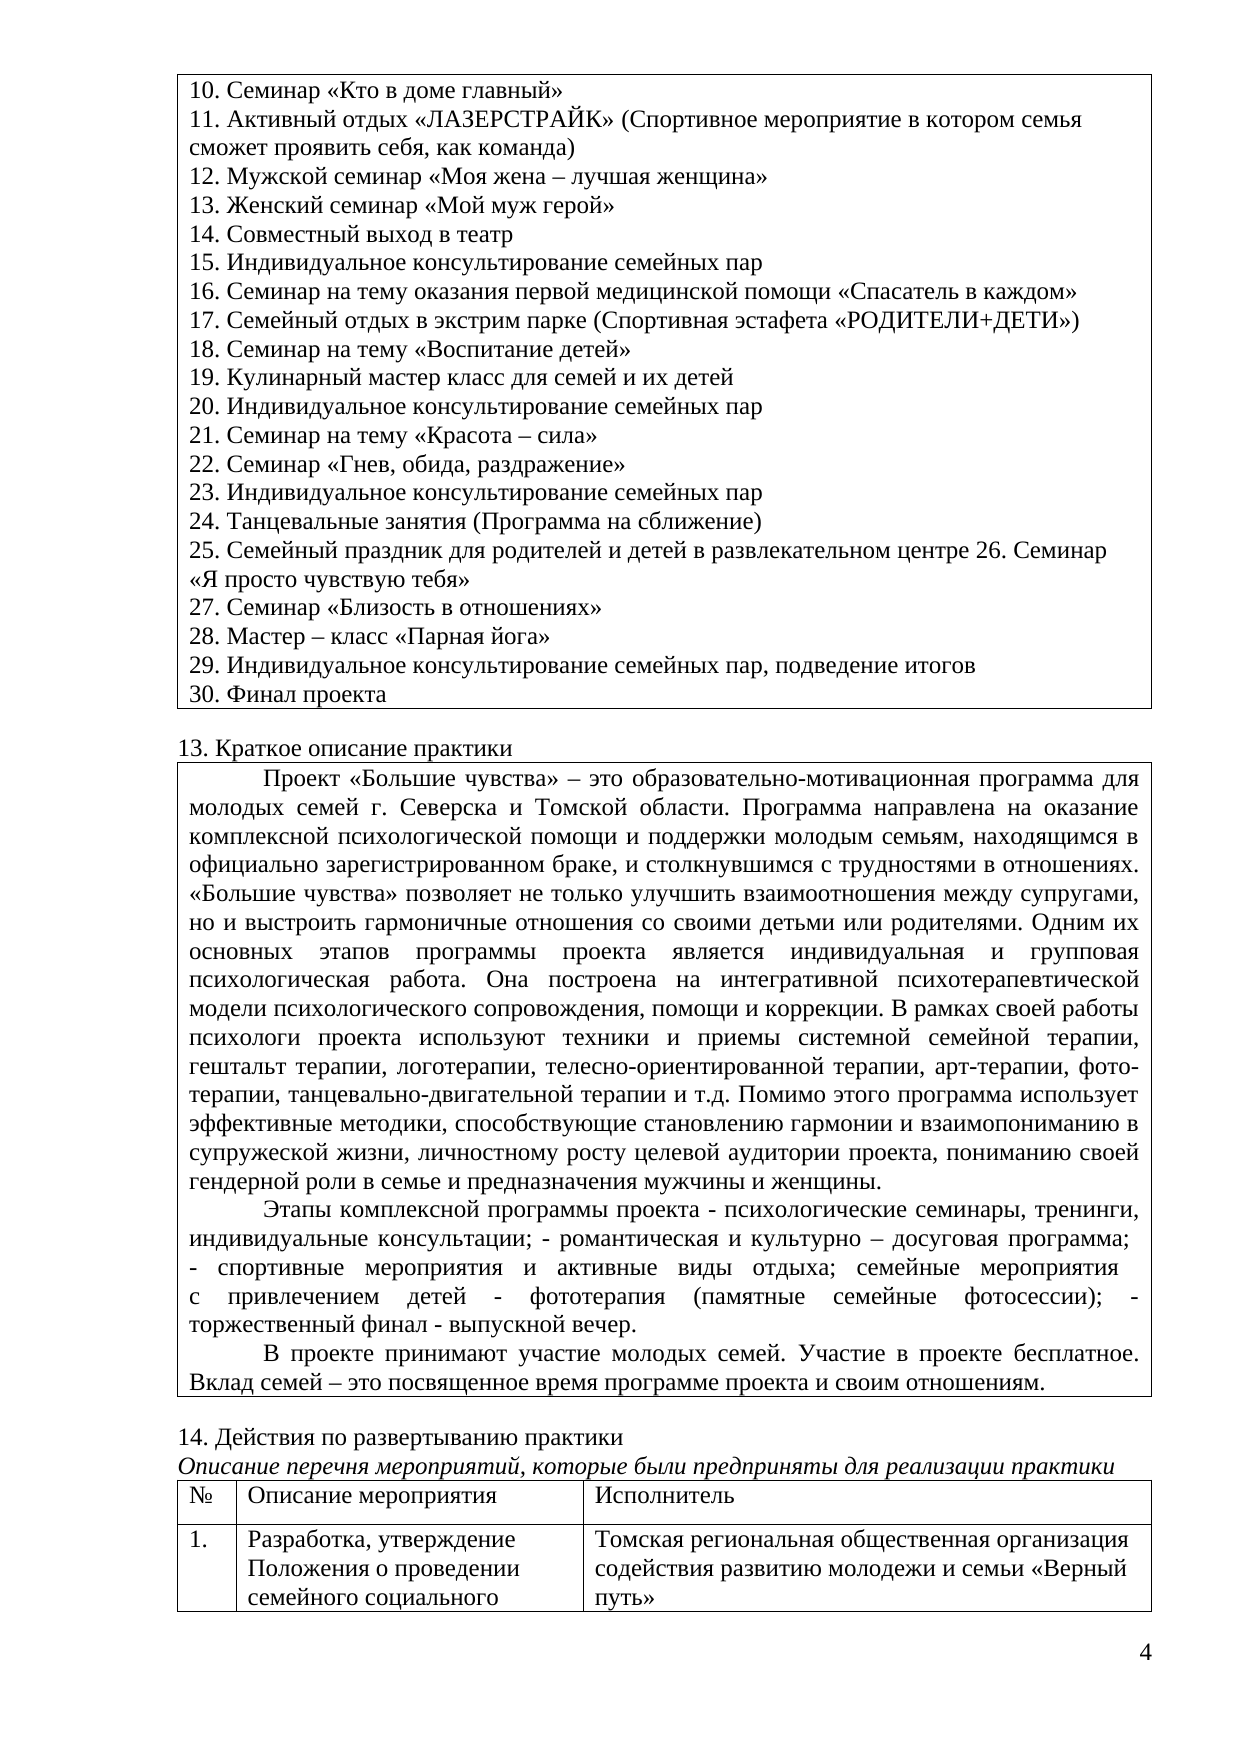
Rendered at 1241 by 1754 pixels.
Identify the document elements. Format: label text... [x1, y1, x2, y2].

text Описание перечня мероприятий, которые были предприняты для реализации практики [177, 1451, 1152, 1479]
table_cell 1. [178, 1525, 236, 1611]
table_header Исполнитель [584, 1481, 1151, 1523]
table_header Проект «Большие чувства» – это образовательно-мотивационная программа для молодых семей г. Северска и Томской области. Программа направлена на оказание комплексной психологической помощи и поддержки молодым семьям, находящимся в официально зарегистрированном браке, и столкнувшимся с трудностями в отношениях. «Большие чувства» позволяет не только улучшить взаимоотношения между супругами, но и выстроить гармоничные отношения со своими детьми или родителями. Одним их основных этапов программы проекта является индивидуальная и групповая психологическая работа. Она построена на интегративной психотерапевтической модели психологического сопровождения, помощи и коррекции. В рамках своей работы психологи проекта используют техники и приемы системной семейной терапии, гештальт терапии, логотерапии, телесно-ориентированной терапии, арт-терапии, фото-терапии, танцевально-двигательной терапии и т.д. Помимо этого программа использует эффективные методики, способствующие становлению гармонии и взаимопониманию в супружеской жизни, личностному росту целевой аудитории проекта, пониманию своей гендерной роли в семье и предназначения мужчины и женщины. Этапы комплексной программы проекта - психологические семинары, тренинги, индивидуальные консультации; - романтическая и культурно – досуговая программа; - спортивные мероприятия и активные виды отдыха; семейные мероприятия с привлечением детей - фототерапия (памятные семейные фотосессии); - торжественный финал - выпускной вечер. В проекте принимают участие молодых семей. Участие в проекте бесплатное. Вклад семей – это посвященное время программе проекта и своим отношениям. [178, 763, 1151, 1396]
table_header Описание мероприятия [237, 1481, 583, 1523]
text 14. Действия по развертыванию практики [177, 1422, 1152, 1451]
table_header № [178, 1481, 236, 1523]
text 13. Краткое описание практики [177, 733, 1152, 762]
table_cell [584, 1525, 1151, 1611]
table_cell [237, 1525, 583, 1611]
